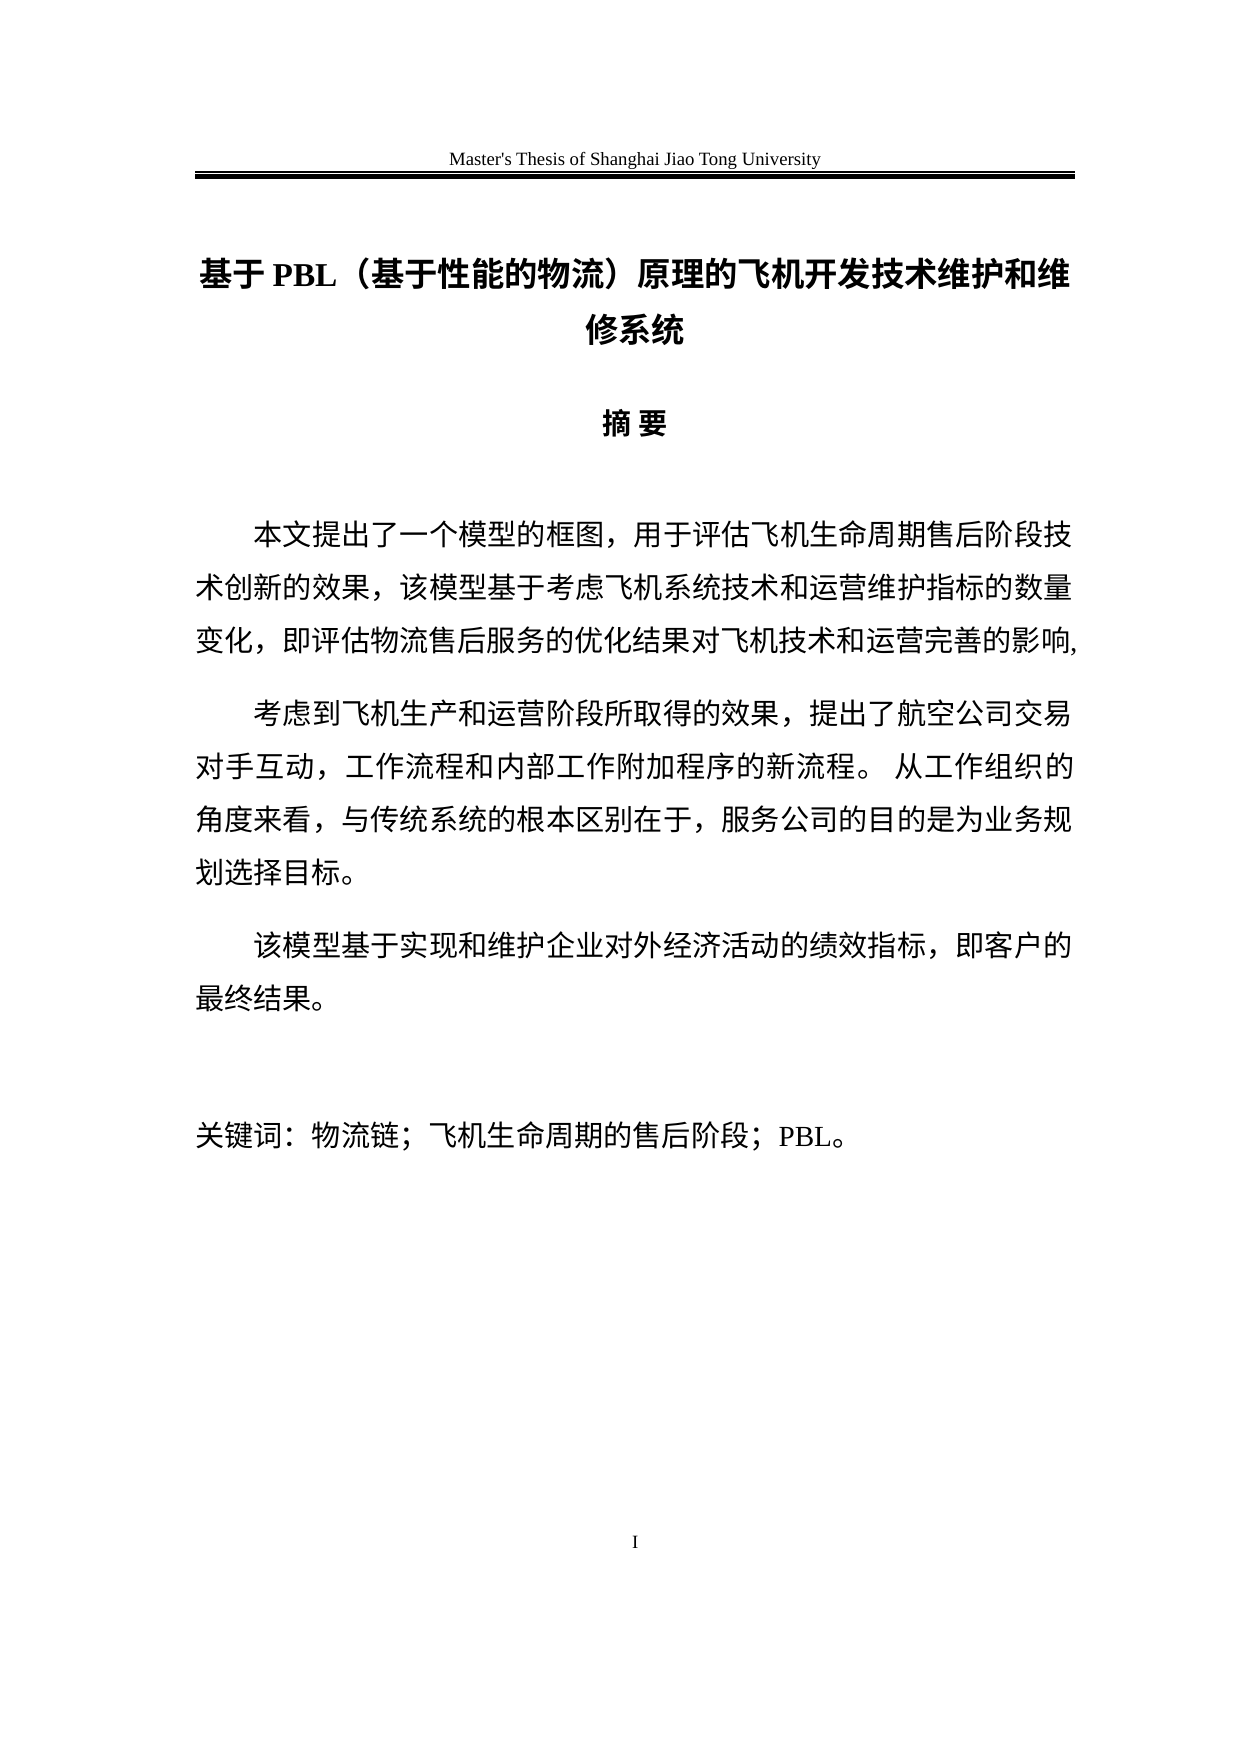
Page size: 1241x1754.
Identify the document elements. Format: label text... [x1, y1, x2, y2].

text 摘 要 [195, 400, 1075, 443]
text 本文提出了一个模型的框图，用于评估飞机生命周期售后阶段技术创新的效果，该模型基于考虑飞机系统技术和运营维护指标的数量变化，即评估物流售后服务的优化结果对飞机技术和运营完善的影响, [195, 512, 1075, 659]
text 该模型基于实现和维护企业对外经济活动的绩效指标，即客户的最终结果。 [195, 923, 1075, 1018]
text 考虑到飞机生产和运营阶段所取得的效果，提出了航空公司交易对手互动，工作流程和内部工作附加程序的新流程。 从工作组织的角度来看，与传统系统的根本区别在于，服务公司的目的是为业务规划选择目标。 [195, 691, 1075, 892]
text 基于PBL（基于性能的物流）原理的飞机开发技术维护和维修系统 [195, 248, 1075, 352]
text 关键词：物流链；飞机生命周期的售后阶段；PBL。 [195, 1112, 1075, 1154]
